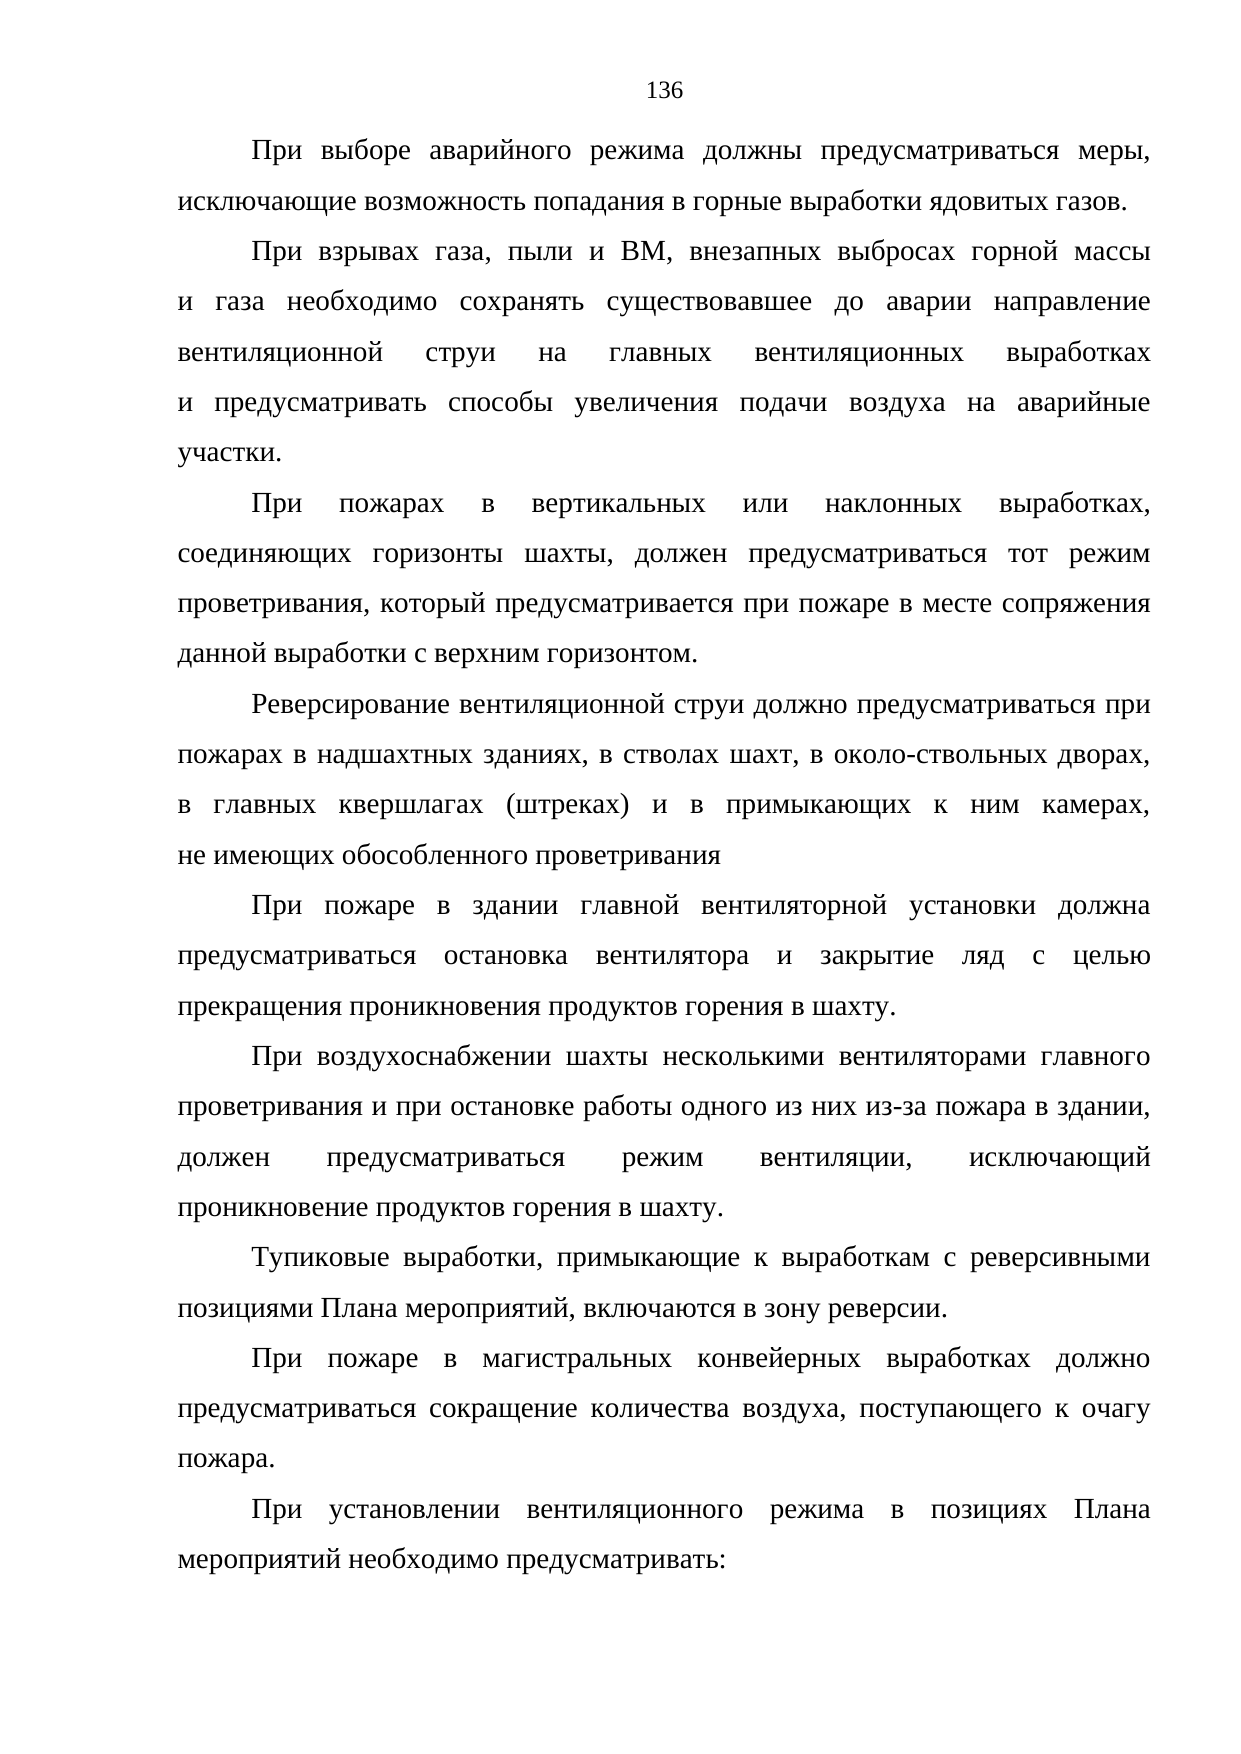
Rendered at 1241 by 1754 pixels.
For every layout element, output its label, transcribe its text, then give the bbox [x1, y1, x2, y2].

text При воздухоснабжении шахты несколькими вентиляторами главного проветривания и при остановке работы одного из них из-за пожара в здании, должен предусматриваться режим вентиляции, исключающий проникновение продуктов горения в шахту. [177, 1038, 1152, 1223]
text Тупиковые выработки, примыкающие к выработкам с реверсивными позициями Плана мероприятий, включаются в зону реверсии. [177, 1239, 1152, 1323]
text При установлении вентиляционного режима в позициях Плана мероприятий необходимо предусматривать: [177, 1491, 1152, 1575]
text При пожаре в магистральных конвейерных выработках должно предусматриваться сокращение количества воздуха, поступающего к очагу пожара. [177, 1340, 1152, 1474]
text При выборе аварийного режима должны предусматриваться меры, исключающие возможность попадания в горные выработки ядовитых газов. [177, 132, 1152, 216]
text При пожарах в вертикальных или наклонных выработках, соединяющих горизонты шахты, должен предусматриваться тот режим проветривания, который предусматривается при пожаре в месте сопряжения данной выработки с верхним горизонтом. [177, 485, 1152, 669]
text Реверсирование вентиляционной струи должно предусматриваться при пожарах в надшахтных зданиях, в стволах шахт, в около-ствольных дворах, в главных квершлагах (штреках) и в примыкающих к ним камерах, не имеющих обособленного проветривания [177, 686, 1152, 870]
text При пожаре в здании главной вентиляторной установки должна предусматриваться остановка вентилятора и закрытие ляд с целью прекращения проникновения продуктов горения в шахту. [177, 887, 1152, 1021]
text При взрывах газа, пыли и ВМ, внезапных выбросах горной массы и газа необходимо сохранять существовавшее до аварии направление вентиляционной струи на главных вентиляционных выработках и предусматривать способы увеличения подачи воздуха на аварийные участки. [177, 233, 1152, 468]
